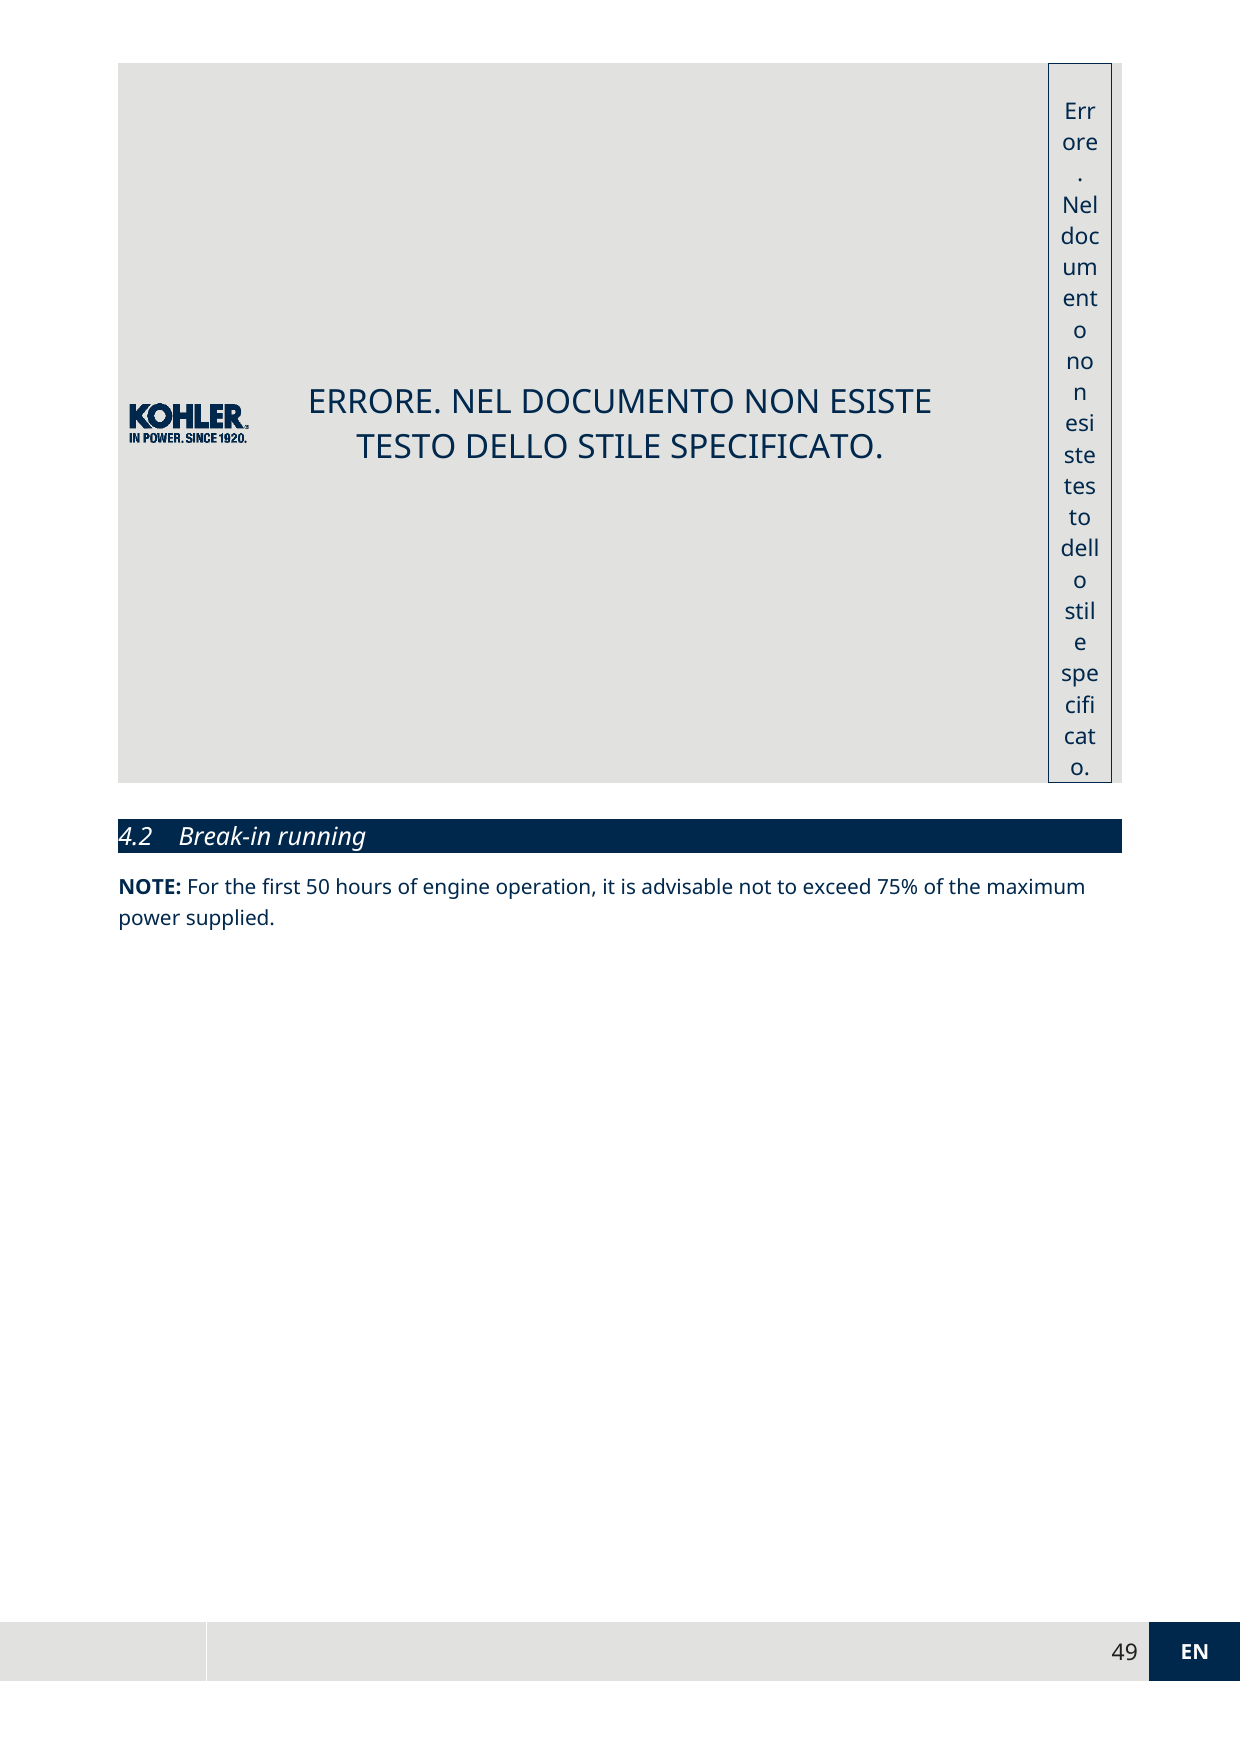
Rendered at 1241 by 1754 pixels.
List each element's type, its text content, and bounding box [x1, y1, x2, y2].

text NOTE: For the first 50 hours of engine operation, it is advisable not to exceed 75% of the maximum power supplied. [118, 872, 1122, 932]
picture [129, 403, 249, 443]
subtitle Break-in running [118, 819, 1122, 853]
